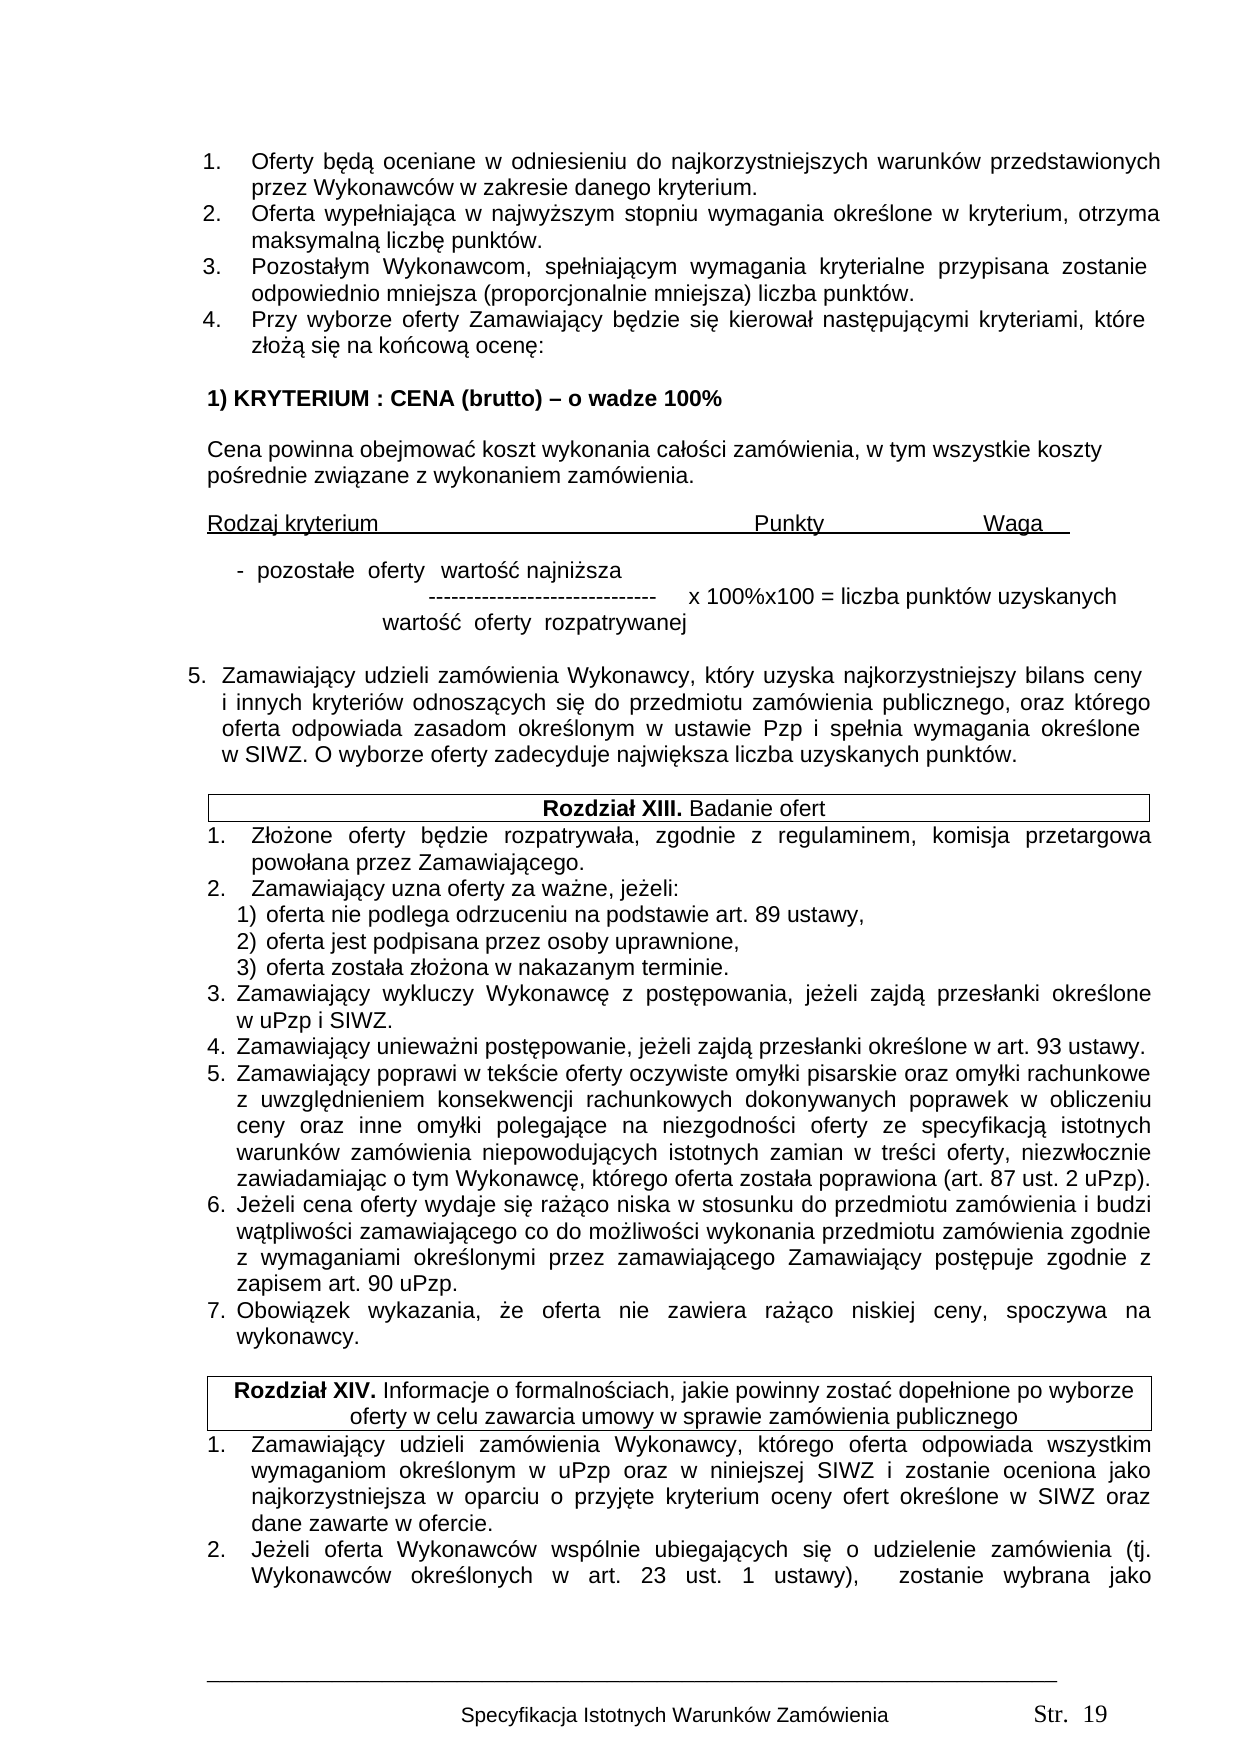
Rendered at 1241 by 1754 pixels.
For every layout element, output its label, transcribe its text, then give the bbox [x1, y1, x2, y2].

list Zamawiający poprawi w tekście oferty oczywiste omyłki pisarskie oraz omyłki rachunkowe z uwzględnieniem konsekwencji rachunkowych dokonywanych poprawek w obliczeniu ceny oraz inne omyłki polegające na niezgodności oferty ze specyfikacją istotnych warunków zamówienia niepowodujących istotnych zamian w treści oferty, niezwłocznie zawiadamiając o tym Wykonawcę, którego oferta została poprawiona (art. 87 ust. 2 uPzp). [207, 1059, 1152, 1191]
list Pozostałym Wykonawcom, spełniającym wymagania kryterialne przypisana zostanie odpowiednio mniejsza (proporcjonalnie mniejsza) liczba punktów. [222, 253, 1161, 306]
list Zamawiający uzna oferty za ważne, jeżeli: [207, 875, 1161, 901]
text Rodzaj kryterium Punkty Waga [207, 509, 1152, 536]
list Zamawiający wykluczy Wykonawcę z postępowania, jeżeli zajdą przesłanki określone w uPzp i SIWZ. [207, 980, 1152, 1033]
table_header Rozdział XIII. Badanie ofert [209, 795, 1149, 821]
list oferta została złożona w nakazanym terminie. [236, 954, 1161, 980]
list oferta jest podpisana przez osoby uprawnione, [236, 928, 1161, 954]
text wartość oferty rozpatrywanej [207, 609, 1152, 636]
text - pozostałe oferty wartość najniższa [207, 557, 1152, 583]
list oferta nie podlega odrzuceniu na podstawie art. 89 ustawy, [236, 901, 1161, 928]
list Oferta wypełniająca w najwyższym stopniu wymagania określone w kryterium, otrzyma maksymalną liczbę punktów. [222, 200, 1161, 253]
list Złożone oferty będzie rozpatrywała, zgodnie z regulaminem, komisja przetargowa powołana przez Zamawiającego. [207, 822, 1152, 875]
text Cena powinna obejmować koszt wykonania całości zamówienia, w tym wszystkie koszty pośrednie związane z wykonaniem zamówienia. [207, 436, 1152, 489]
list Przy wyborze oferty Zamawiający będzie się kierował następującymi kryteriami, które złożą się na końcową ocenę: [222, 306, 1146, 358]
text ------------------------------ x 100%x100 = liczba punktów uzyskanych [207, 583, 1152, 609]
list Zamawiający unieważni postępowanie, jeżeli zajdą przesłanki określone w art. 93 ustawy. [207, 1033, 1152, 1059]
list Oferty będą oceniane w odniesieniu do najkorzystniejszych warunków przedstawionych przez Wykonawców w zakresie danego kryterium. [222, 148, 1161, 200]
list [207, 1536, 1152, 1589]
table_header Rozdział XIV. Informacje o formalnościach, jakie powinny zostać dopełnione po wyborze oferty w celu zawarcia umowy w sprawie zamówienia publicznego [208, 1377, 1151, 1429]
text 1) KRYTERIUM : CENA (brutto) – o wadze 100% [207, 385, 1152, 411]
list Jeżeli cena oferty wydaje się rażąco niska w stosunku do przedmiotu zamówienia i budzi wątpliwości zamawiającego co do możliwości wykonania przedmiotu zamówienia zgodnie z wymaganiami określonymi przez zamawiającego Zamawiający postępuje zgodnie z zapisem art. 90 uPzp. [207, 1191, 1152, 1297]
list Zamawiający udzieli zamówienia Wykonawcy, którego oferta odpowiada wszystkim wymaganiom określonym w uPzp oraz w niniejszej SIWZ i zostanie oceniona jako najkorzystniejsza w oparciu o przyjęte kryterium oceny ofert określone w SIWZ oraz dane zawarte w ofercie. [207, 1431, 1152, 1536]
list Zamawiający udzieli zamówienia Wykonawcy, który uzyska najkorzystniejszy bilans ceny i innych kryteriów odnoszących się do przedmiotu zamówienia publicznego, oraz którego oferta odpowiada zasadom określonym w ustawie Pzp i spełnia wymagania określone w SIWZ. O wyborze oferty zadecyduje największa liczba uzyskanych punktów. [207, 662, 1152, 767]
list Obowiązek wykazania, że oferta nie zawiera rażąco niskiej ceny, spoczywa na wykonawcy. [207, 1297, 1152, 1349]
